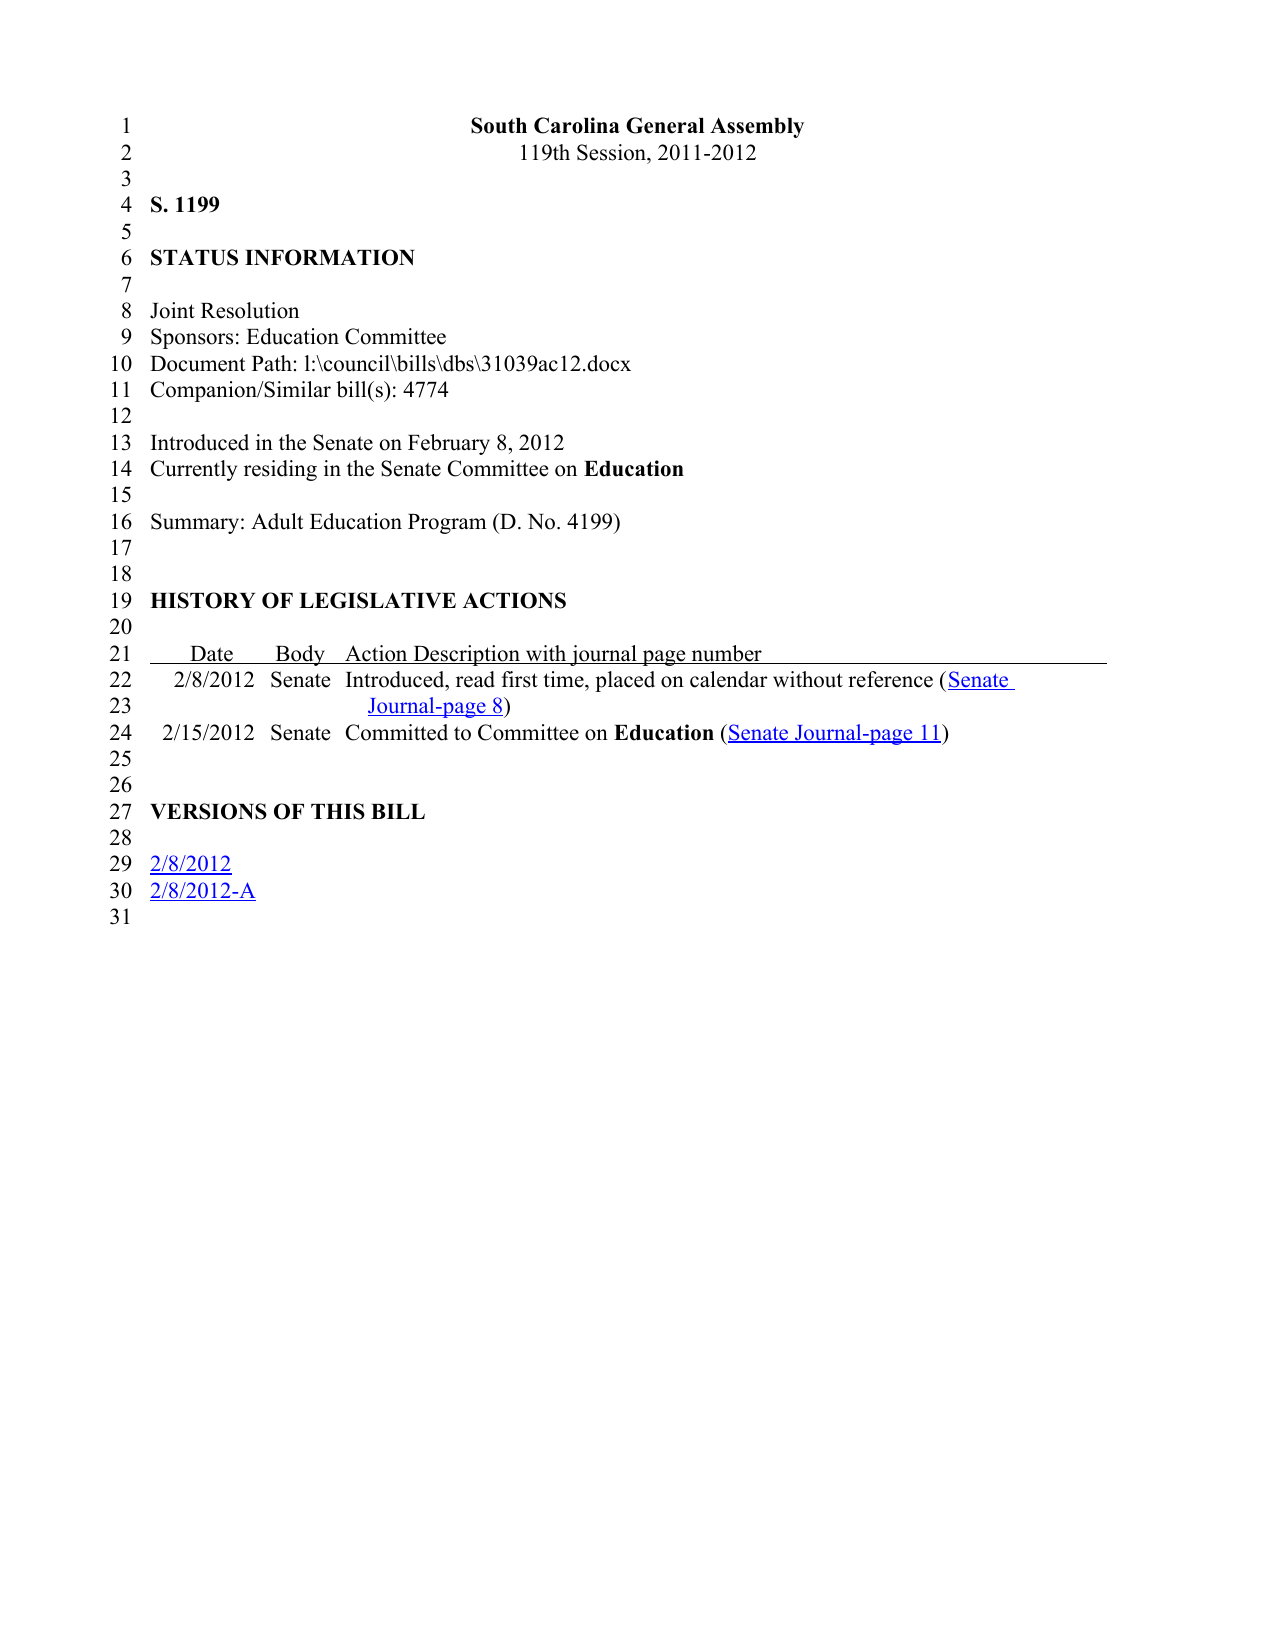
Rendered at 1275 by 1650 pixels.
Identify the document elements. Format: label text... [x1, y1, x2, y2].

text S. 1199 [150, 192, 1125, 218]
text Introduced in the Senate on February 8, 2012 [150, 429, 1125, 455]
text 2/15/2012 Senate Committed to Committee on Education (Senate Journal-page 11) [150, 719, 1125, 745]
text Joint Resolution [150, 297, 1125, 323]
text Date Body Action Description with journal page number [150, 639, 1125, 666]
text VERSIONS OF THIS BILL [150, 798, 1125, 824]
text Sponsors: Education Committee [150, 323, 1125, 350]
text 2/8/2012 [150, 850, 1125, 877]
text South Carolina General Assembly [150, 112, 1125, 139]
text Summary: Adult Education Program (D. No. 4199) [150, 508, 1125, 534]
text 119th Session, 2011-2012 [150, 139, 1125, 165]
text STATUS INFORMATION [150, 244, 1125, 271]
text HISTORY OF LEGISLATIVE ACTIONS [150, 587, 1125, 613]
text 2/8/2012 Senate Introduced, read first time, placed on calendar without reference (Senate Journal-page 8) [150, 666, 1125, 719]
text 2/8/2012-A [150, 877, 1125, 903]
text Currently residing in the Senate Committee on Education [150, 455, 1125, 481]
text Companion/Similar bill(s): 4774 [150, 376, 1125, 402]
text Document Path: l:\council\bills\dbs\31039ac12.docx [150, 350, 1125, 376]
